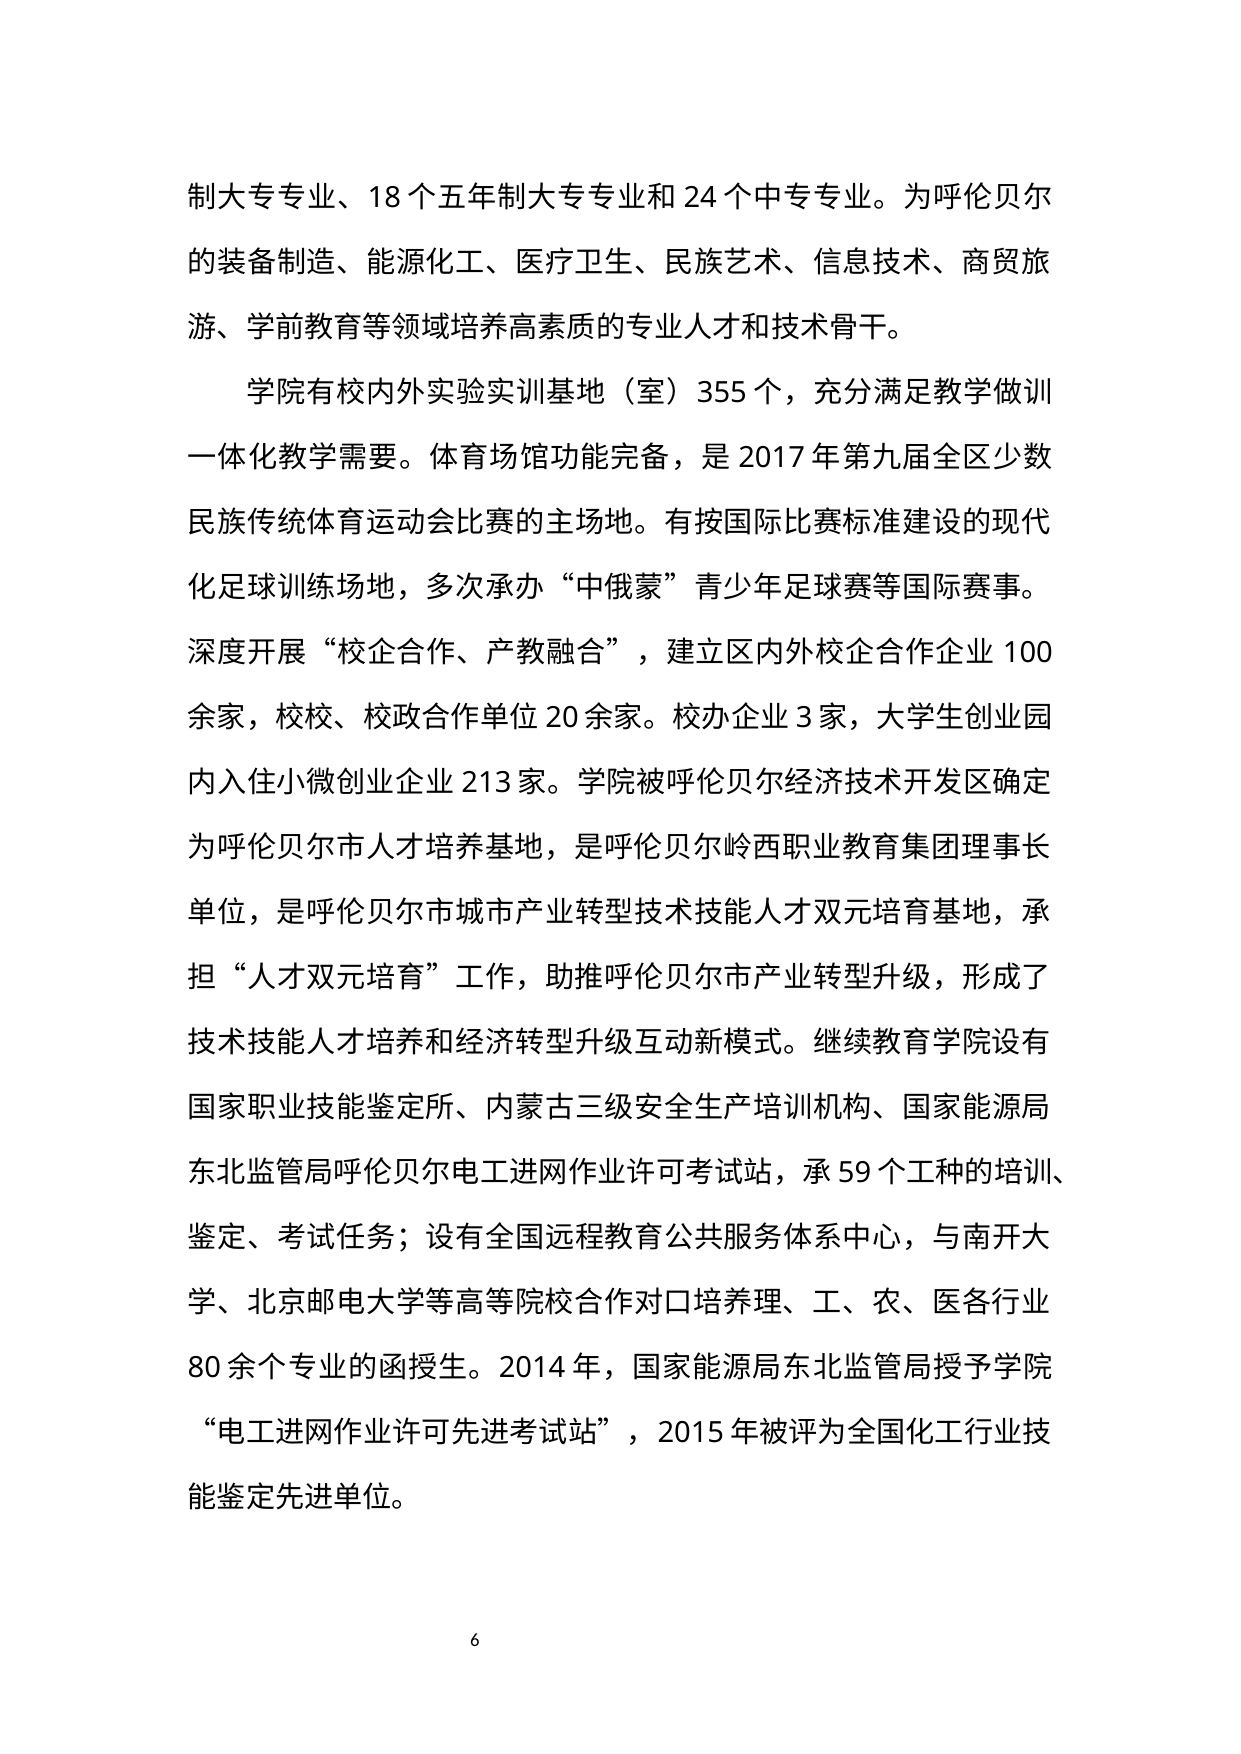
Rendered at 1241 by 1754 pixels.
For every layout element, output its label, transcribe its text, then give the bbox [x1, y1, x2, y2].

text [187, 162, 1053, 357]
text 学院有校内外实验实训基地（室）355个，充分满足教学做训一体化教学需要。体育场馆功能完备，是2017年第九届全区少数民族传统体育运动会比赛的主场地。有按国际比赛标准建设的现代化足球训练场地，多次承办“中俄蒙”青少年足球赛等国际赛事。深度开展“校企合作、产教融合”，建立区内外校企合作企业100余家，校校、校政合作单位20余家。校办企业3家，大学生创业园内入住小微创业企业213家。学院被呼伦贝尔经济技术开发区确定为呼伦贝尔市人才培养基地，是呼伦贝尔岭西职业教育集团理事长单位，是呼伦贝尔市城市产业转型技术技能人才双元培育基地，承担“人才双元培育”工作，助推呼伦贝尔市产业转型升级，形成了技术技能人才培养和经济转型升级互动新模式。继续教育学院设有国家职业技能鉴定所、内蒙古三级安全生产培训机构、国家能源局东北监管局呼伦贝尔电工进网作业许可考试站，承59个工种的培训、鉴定、考试任务；设有全国远程教育公共服务体系中心，与南开大学、北京邮电大学等高等院校合作对口培养理、工、农、医各行业80余个专业的函授生。2014年，国家能源局东北监管局授予学院“电工进网作业许可先进考试站”，2015年被评为全国化工行业技能鉴定先进单位。 [187, 357, 1053, 1527]
